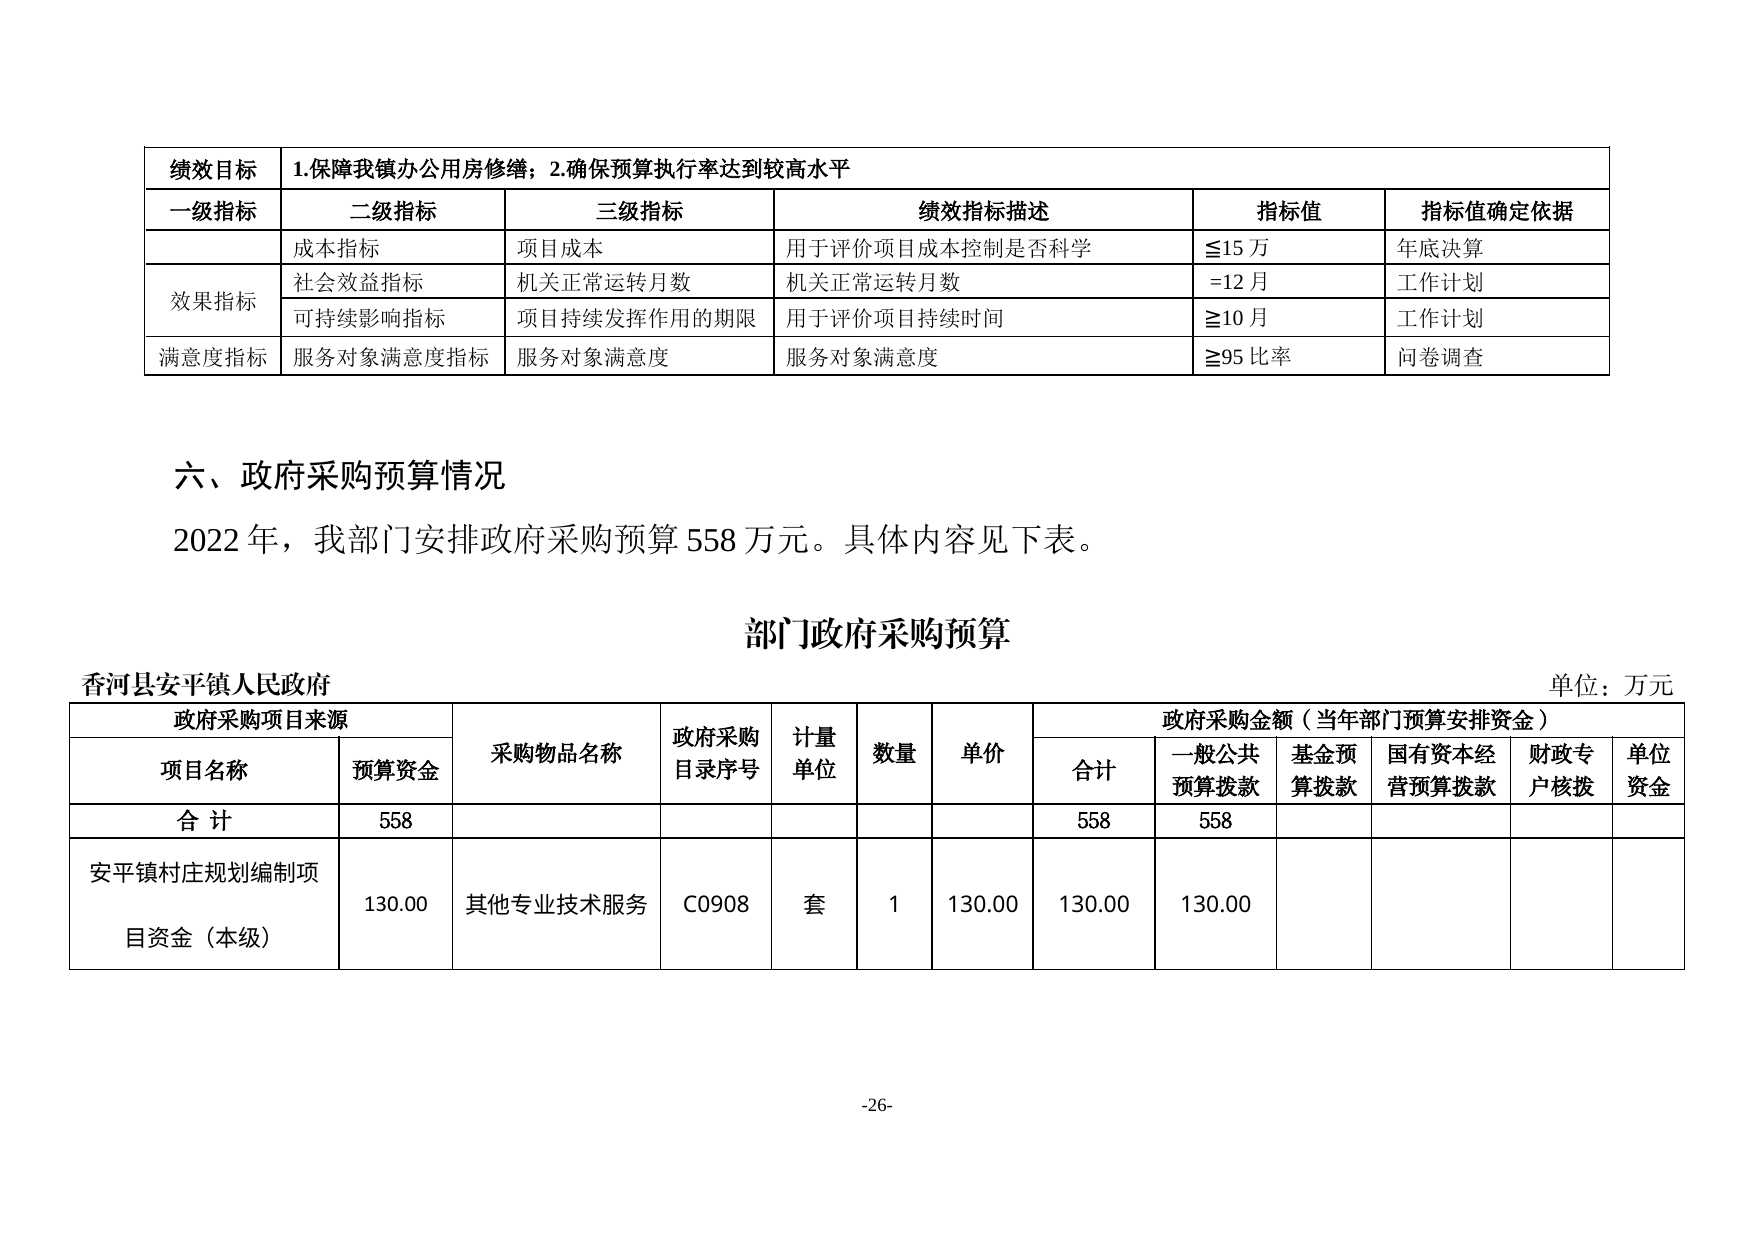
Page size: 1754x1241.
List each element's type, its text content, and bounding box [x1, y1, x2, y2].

table_cell 一般公共预算拨款 [1156, 738, 1276, 803]
table_cell 工作计划 [1386, 299, 1609, 336]
text 六、政府采购预算情况 [106, 441, 1648, 506]
table_cell =12月 [1194, 265, 1384, 297]
table_cell 服务对象满意度 [775, 337, 1192, 374]
table_cell ≧95比率 [1194, 337, 1384, 374]
table_cell [1372, 805, 1510, 837]
table_cell 政府采购目录序号 [661, 704, 771, 803]
table_cell 130.00 [933, 839, 1032, 968]
table_cell 数量 [858, 704, 931, 803]
table_cell ≦15万 [1194, 231, 1384, 263]
table_cell 其他专业技术服务 [453, 839, 660, 968]
table_cell 机关正常运转月数 [775, 265, 1192, 297]
table_cell 558 [1156, 805, 1276, 837]
text 部门政府采购预算 [106, 603, 1648, 668]
table_cell 二级指标 [282, 190, 504, 229]
table_cell 指标值 [1194, 190, 1384, 229]
table_cell 130.00 [1034, 839, 1154, 968]
table_cell [772, 805, 856, 837]
table_cell 130.00 [340, 839, 452, 968]
table_cell 成本指标 [282, 231, 504, 263]
table_cell 指标值确定依据 [1386, 190, 1609, 229]
table_cell 单价 [933, 704, 1032, 803]
table_cell 安平镇村庄规划编制项目资金（本级） [70, 839, 338, 968]
table_cell 预算资金 [340, 738, 452, 803]
table_cell [933, 805, 1032, 837]
table_cell 国有资本经营预算拨款 [1372, 738, 1510, 803]
table_header 香河县安平镇人民政府 [70, 670, 1032, 702]
table_cell [1613, 839, 1684, 968]
table_cell 满意度指标 [145, 337, 280, 374]
table_cell 合计 [1034, 738, 1154, 803]
table_header 1.保障我镇办公用房修缮；2.确保预算执行率达到较高水平 [282, 148, 1609, 188]
table_cell 三级指标 [506, 190, 773, 229]
table_cell [1613, 805, 1684, 837]
table_cell 套 [772, 839, 856, 968]
table_cell 基金预算拨款 [1277, 738, 1371, 803]
table_header 单位：万元 [1034, 670, 1684, 702]
table_cell 年底决算 [1386, 231, 1609, 263]
table_cell 558 [340, 805, 452, 837]
table_cell C0908 [661, 839, 771, 968]
table_cell [1277, 839, 1371, 968]
table_cell 问卷调查 [1386, 337, 1609, 374]
table_cell 政府采购金额（当年部门预算安排资金） [1034, 704, 1684, 736]
table_cell 工作计划 [1386, 265, 1609, 297]
table_cell 财政专户核拨 [1511, 738, 1612, 803]
table_cell 计量 单位 [772, 704, 856, 803]
table_cell [1511, 805, 1612, 837]
table_cell 用于评价项目成本控制是否科学 [775, 231, 1192, 263]
table_cell 绩效指标描述 [775, 190, 1192, 229]
table_cell [1372, 839, 1510, 968]
table_cell 可持续影响指标 [282, 299, 504, 336]
table_cell [1511, 839, 1612, 968]
table_cell 用于评价项目持续时间 [775, 299, 1192, 336]
table_cell 单位资金 [1613, 738, 1684, 803]
table_cell ≧10月 [1194, 299, 1384, 336]
table_cell [661, 805, 771, 837]
table_cell 1 [858, 839, 931, 968]
table_cell 合 计 [70, 805, 338, 837]
table_cell 采购物品名称 [453, 704, 660, 803]
table_cell 政府采购项目来源 [70, 704, 452, 736]
text 2022年，我部门安排政府采购预算558万元。具体内容见下表。 [106, 506, 1648, 571]
table_cell 项目持续发挥作用的期限 [506, 299, 773, 336]
table_cell 服务对象满意度指标 [282, 337, 504, 374]
table_cell 一级指标 [145, 189, 280, 229]
table_cell 服务对象满意度 [506, 337, 773, 374]
table_cell 社会效益指标 [282, 265, 504, 297]
table_cell [858, 805, 931, 837]
table_cell 558 [1034, 805, 1154, 837]
table_header 绩效目标 [145, 148, 280, 188]
table_cell 130.00 [1156, 839, 1276, 968]
table_cell [1277, 805, 1371, 837]
table_cell [453, 805, 660, 837]
table_cell 项目名称 [70, 738, 338, 803]
table_cell 效果指标 [145, 264, 280, 336]
table_cell 机关正常运转月数 [506, 265, 773, 297]
table_cell 项目成本 [506, 231, 773, 263]
